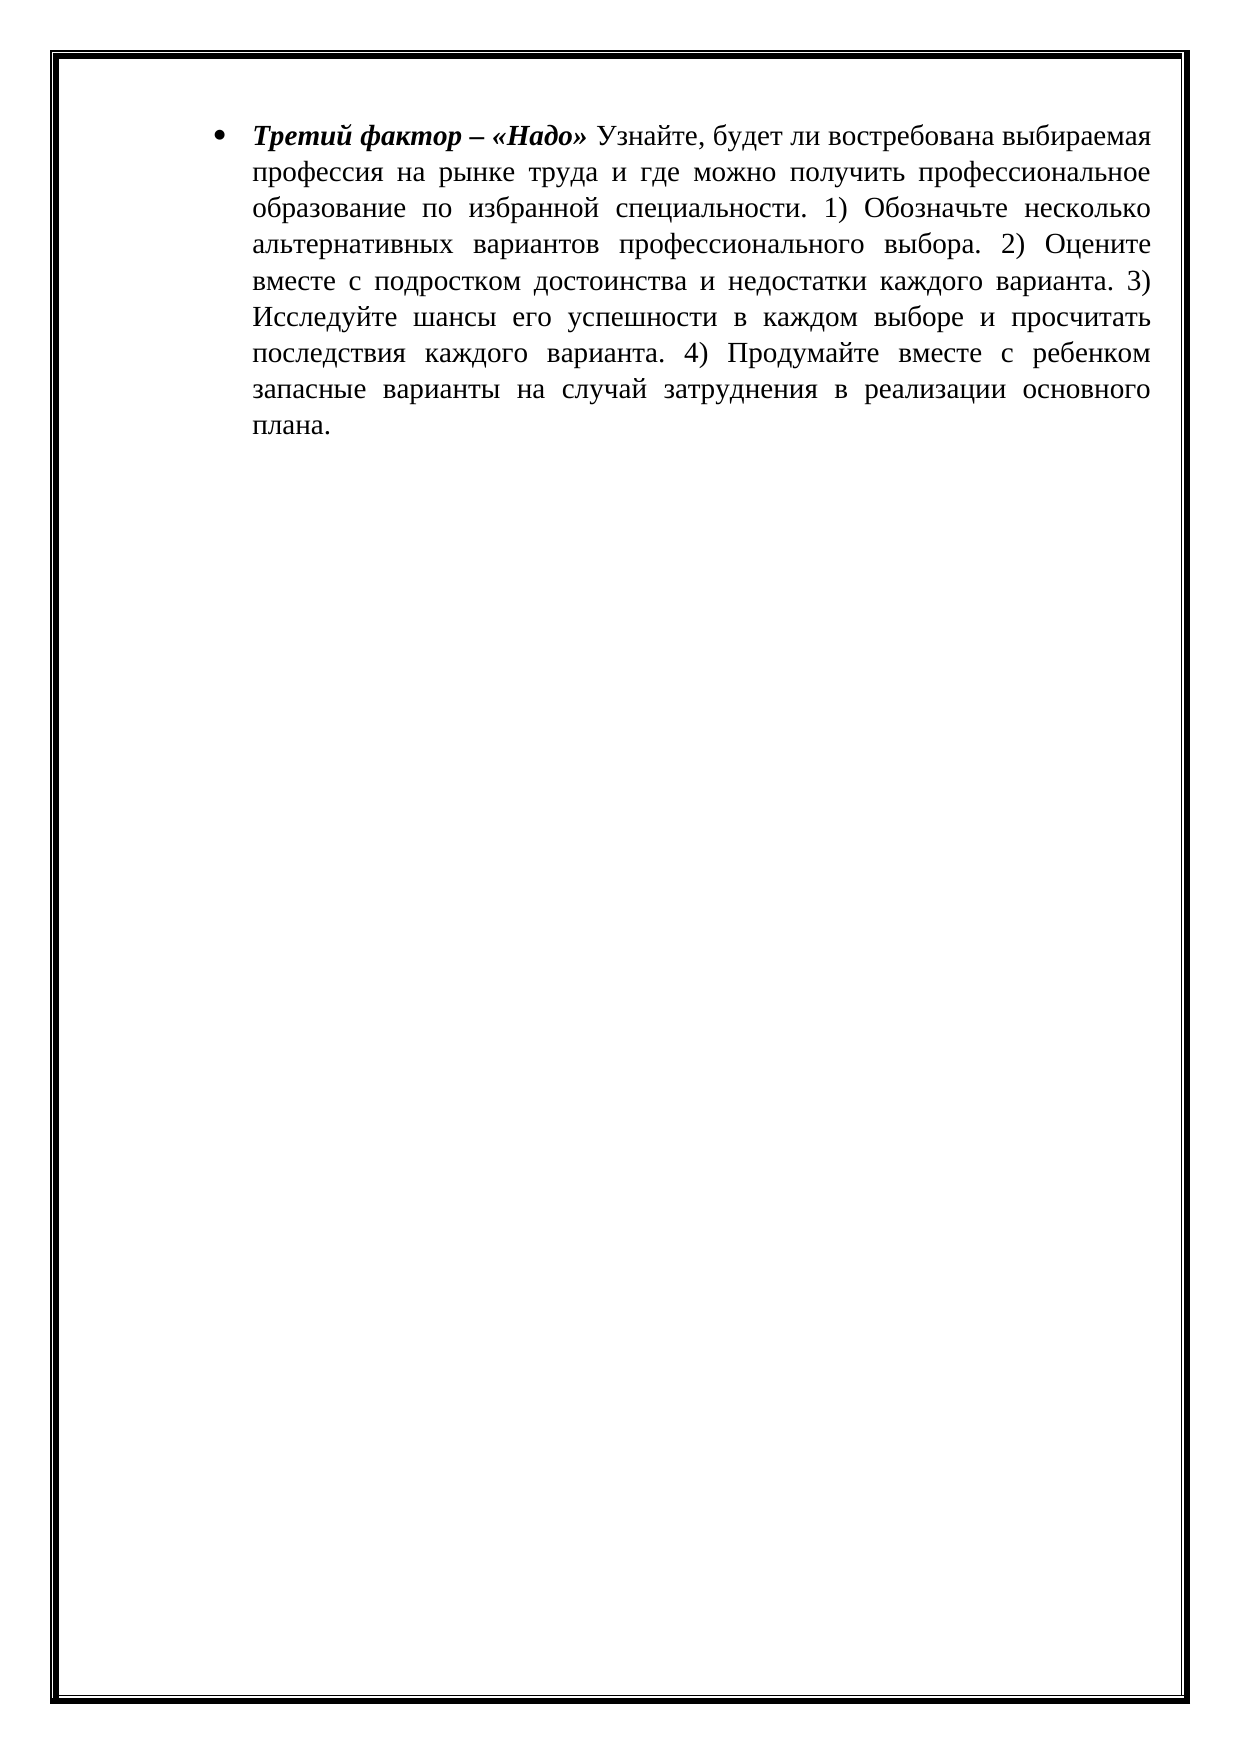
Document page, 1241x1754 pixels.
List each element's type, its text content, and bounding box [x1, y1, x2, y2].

list Третий фактор – «Надо» Узнайте, будет ли востребована выбираемая профессия на рынке труда и где можно получить профессиональное образование по избранной специальности. 1) Обозначьте несколько альтернативных вариантов профессионального выбора. 2) Оцените вместе с подростком достоинства и недостатки каждого варианта. 3) Исследуйте шансы его успешности в каждом выборе и просчитать последствия каждого варианта. 4) Продумайте вместе с ребенком запасные варианты на случай затруднения в реализации основного плана. [214, 118, 1152, 441]
